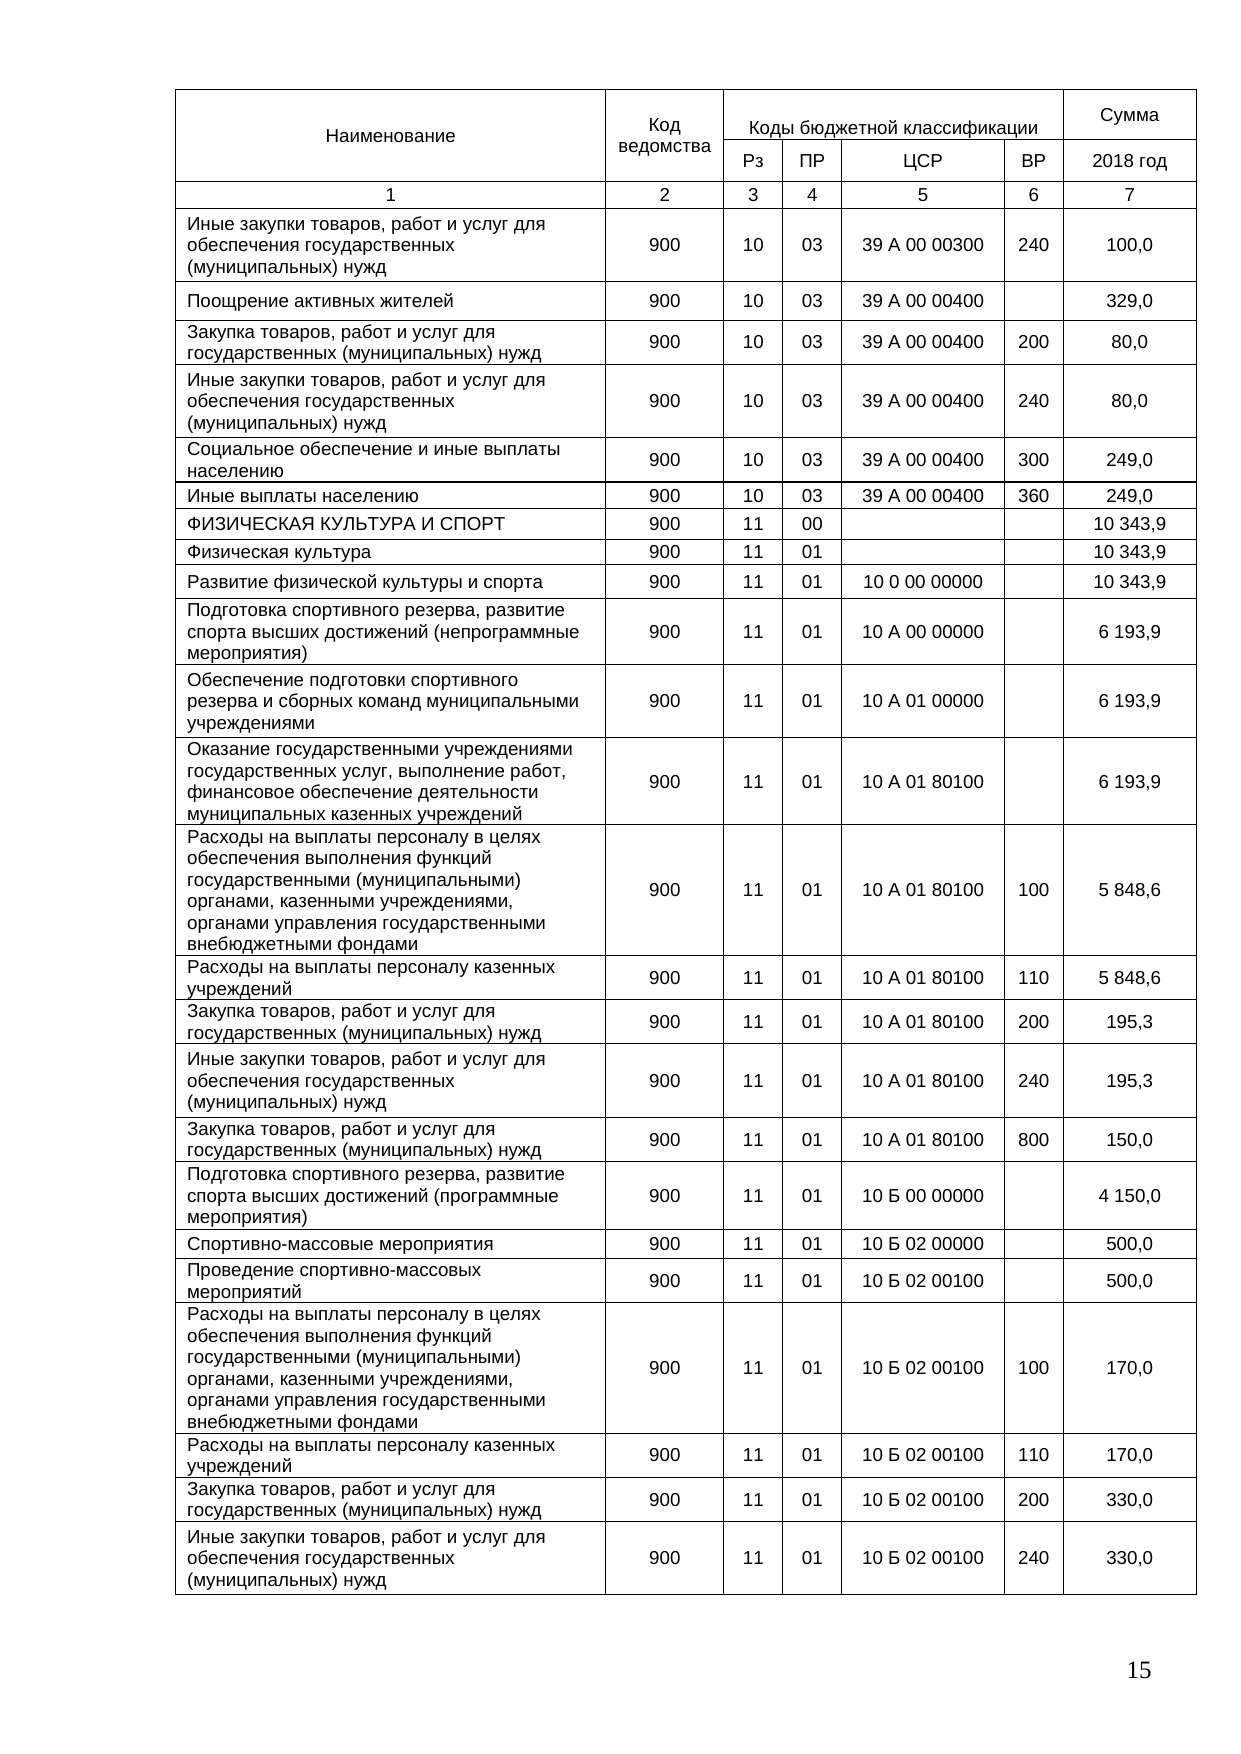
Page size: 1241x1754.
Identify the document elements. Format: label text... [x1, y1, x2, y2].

table_cell Иные закупки товаров, работ и услуг для обеспечения государственных (муниципальных) нужд [176, 1522, 605, 1594]
table_cell 10 А 00 00000 [842, 599, 1004, 664]
table_cell 01 [783, 1162, 841, 1229]
table_cell 03 [783, 483, 841, 508]
table_cell 11 [724, 1000, 782, 1043]
table_cell 11 [724, 956, 782, 999]
table_cell Иные выплаты населению [176, 483, 605, 508]
table_cell [1005, 1230, 1063, 1258]
table_cell 10 343,9 [1064, 540, 1196, 564]
table_cell 10 А 01 80100 [842, 1044, 1004, 1117]
table_cell [1005, 282, 1063, 319]
table_cell 03 [783, 282, 841, 319]
table_cell [842, 540, 1004, 564]
table_cell 240 [1005, 209, 1063, 281]
table_cell 500,0 [1064, 1230, 1196, 1258]
table_cell 10 [724, 321, 782, 364]
table_cell 900 [606, 365, 723, 437]
table_cell [1005, 738, 1063, 824]
table_cell 249,0 [1064, 438, 1196, 481]
table_cell 10 [724, 483, 782, 508]
table_cell 39 А 00 00300 [842, 209, 1004, 281]
table_cell 80,0 [1064, 321, 1196, 364]
table_cell ЦСР [842, 140, 1004, 181]
table_cell 11 [724, 1303, 782, 1432]
table_cell 10 Б 02 00100 [842, 1434, 1004, 1477]
table_cell 11 [724, 1230, 782, 1258]
table_cell 39 А 00 00400 [842, 282, 1004, 319]
table_cell 900 [606, 1259, 723, 1302]
table_cell 11 [724, 738, 782, 824]
table_cell 11 [724, 1478, 782, 1521]
table_cell 01 [783, 665, 841, 737]
table_cell 170,0 [1064, 1303, 1196, 1432]
table_cell 01 [783, 1303, 841, 1432]
table_cell 11 [724, 565, 782, 598]
table_cell 900 [606, 209, 723, 281]
table_cell 01 [783, 825, 841, 955]
table_cell 900 [606, 1434, 723, 1477]
table_cell 5 [842, 182, 1004, 207]
table_cell Закупка товаров, работ и услуг для государственных (муниципальных) нужд [176, 1000, 605, 1043]
table_cell Подготовка спортивного резерва, развитие спорта высших достижений (непрограммные мероприятия) [176, 599, 605, 664]
table_cell 900 [606, 825, 723, 955]
table_cell 10 Б 02 00100 [842, 1303, 1004, 1432]
table_cell 2 [606, 182, 723, 207]
table_cell 03 [783, 209, 841, 281]
table_cell 10 Б 02 00100 [842, 1259, 1004, 1302]
table_cell 195,3 [1064, 1044, 1196, 1117]
table_cell 110 [1005, 1434, 1063, 1477]
table_cell 900 [606, 1118, 723, 1161]
table_cell 39 А 00 00400 [842, 365, 1004, 437]
table_cell 01 [783, 956, 841, 999]
table_cell Расходы на выплаты персоналу в целях обеспечения выполнения функций государственными (муниципальными) органами, казенными учреждениями, органами управления государственными внебюджетными фондами [176, 1303, 605, 1432]
table_cell 03 [783, 365, 841, 437]
table_cell 11 [724, 1259, 782, 1302]
table_cell 4 [783, 182, 841, 207]
table_cell 100,0 [1064, 209, 1196, 281]
table_cell 01 [783, 599, 841, 664]
table_cell [1005, 540, 1063, 564]
table_cell 900 [606, 540, 723, 564]
table_cell Проведение спортивно-массовых мероприятий [176, 1259, 605, 1302]
table_cell 240 [1005, 1522, 1063, 1594]
table_cell 240 [1005, 365, 1063, 437]
table_cell ФИЗИЧЕСКАЯ КУЛЬТУРА И СПОРТ [176, 509, 605, 539]
table_cell 900 [606, 282, 723, 319]
table_cell 3 [724, 182, 782, 207]
table_cell 900 [606, 483, 723, 508]
table_cell 500,0 [1064, 1259, 1196, 1302]
table_cell 4 150,0 [1064, 1162, 1196, 1229]
table_cell 195,3 [1064, 1000, 1196, 1043]
table_cell Спортивно-массовые мероприятия [176, 1230, 605, 1258]
table_cell 5 848,6 [1064, 825, 1196, 955]
table_cell Развитие физической культуры и спорта [176, 565, 605, 598]
table_cell 100 [1005, 825, 1063, 955]
table_cell [1005, 1162, 1063, 1229]
table_header Коды бюджетной классификации [724, 90, 1063, 139]
table_cell 170,0 [1064, 1434, 1196, 1477]
table_cell [1005, 1259, 1063, 1302]
table_cell 330,0 [1064, 1478, 1196, 1521]
table_cell 11 [724, 540, 782, 564]
table_cell 10 А 01 80100 [842, 825, 1004, 955]
table_cell 11 [724, 665, 782, 737]
table_cell 01 [783, 540, 841, 564]
table_cell 10 А 01 80100 [842, 1000, 1004, 1043]
table_cell 01 [783, 1259, 841, 1302]
table_cell 900 [606, 1478, 723, 1521]
table_cell 360 [1005, 483, 1063, 508]
table_cell ВР [1005, 140, 1063, 181]
table_cell 11 [724, 509, 782, 539]
table_cell 900 [606, 438, 723, 481]
table_cell 11 [724, 1044, 782, 1117]
table_cell 11 [724, 599, 782, 664]
table_cell Расходы на выплаты персоналу в целях обеспечения выполнения функций государственными (муниципальными) органами, казенными учреждениями, органами управления государственными внебюджетными фондами [176, 825, 605, 955]
table_cell 10 [724, 438, 782, 481]
table_cell 900 [606, 738, 723, 824]
table_cell 01 [783, 565, 841, 598]
table_cell 01 [783, 1478, 841, 1521]
table_cell 900 [606, 1162, 723, 1229]
table_cell 110 [1005, 956, 1063, 999]
table_cell 10 Б 02 00100 [842, 1478, 1004, 1521]
table_cell 330,0 [1064, 1522, 1196, 1594]
table_cell Социальное обеспечение и иные выплаты населению [176, 438, 605, 481]
table_cell 10 Б 02 00000 [842, 1230, 1004, 1258]
table_cell 10 343,9 [1064, 509, 1196, 539]
table_cell 200 [1005, 1000, 1063, 1043]
table_cell [1005, 565, 1063, 598]
table_cell Закупка товаров, работ и услуг для государственных (муниципальных) нужд [176, 1118, 605, 1161]
table_cell 10 Б 00 00000 [842, 1162, 1004, 1229]
table_cell 01 [783, 1522, 841, 1594]
table_cell 01 [783, 1434, 841, 1477]
table_cell 10 А 01 80100 [842, 738, 1004, 824]
table_header Код ведомства [606, 90, 723, 181]
table_header Сумма [1064, 90, 1196, 139]
table_cell Подготовка спортивного резерва, развитие спорта высших достижений (программные мероприятия) [176, 1162, 605, 1229]
table_cell 80,0 [1064, 365, 1196, 437]
table_cell 900 [606, 509, 723, 539]
table_cell 7 [1064, 182, 1196, 207]
table_cell 11 [724, 1434, 782, 1477]
table_cell Физическая культура [176, 540, 605, 564]
table_cell 03 [783, 438, 841, 481]
table_cell 01 [783, 1044, 841, 1117]
table_cell 240 [1005, 1044, 1063, 1117]
table_cell 249,0 [1064, 483, 1196, 508]
table_cell 100 [1005, 1303, 1063, 1432]
table_cell Закупка товаров, работ и услуг для государственных (муниципальных) нужд [176, 321, 605, 364]
table_cell 10 [724, 282, 782, 319]
table_cell 900 [606, 956, 723, 999]
table_cell 10 А 01 80100 [842, 956, 1004, 999]
table_cell 39 А 00 00400 [842, 321, 1004, 364]
table_cell 10 [724, 209, 782, 281]
table_cell Иные закупки товаров, работ и услуг для обеспечения государственных (муниципальных) нужд [176, 1044, 605, 1117]
table_cell 10 А 01 00000 [842, 665, 1004, 737]
table_cell 5 848,6 [1064, 956, 1196, 999]
table_cell 900 [606, 1000, 723, 1043]
table_cell Иные закупки товаров, работ и услуг для обеспечения государственных (муниципальных) нужд [176, 209, 605, 281]
table_cell 6 193,9 [1064, 738, 1196, 824]
table_cell 900 [606, 1230, 723, 1258]
table_cell 39 А 00 00400 [842, 483, 1004, 508]
table_cell 03 [783, 321, 841, 364]
table_cell Оказание государственными учреждениями государственных услуг, выполнение работ, финансовое обеспечение деятельности муниципальных казенных учреждений [176, 738, 605, 824]
table_cell 10 343,9 [1064, 565, 1196, 598]
table_cell Поощрение активных жителей [176, 282, 605, 319]
table_header Наименование [176, 90, 605, 181]
table_cell 11 [724, 1118, 782, 1161]
table_cell 6 [1005, 182, 1063, 207]
table_cell 10 [724, 365, 782, 437]
table_cell 900 [606, 1044, 723, 1117]
table_cell 900 [606, 565, 723, 598]
table_cell 900 [606, 1303, 723, 1432]
table_cell 200 [1005, 1478, 1063, 1521]
table_cell 900 [606, 1522, 723, 1594]
table_cell 01 [783, 738, 841, 824]
table_cell 329,0 [1064, 282, 1196, 319]
table_cell 2018 год [1064, 140, 1196, 181]
table_cell 10 Б 02 00100 [842, 1522, 1004, 1594]
table_cell 900 [606, 665, 723, 737]
table_cell 10 А 01 80100 [842, 1118, 1004, 1161]
table_cell [1005, 665, 1063, 737]
table_cell [842, 509, 1004, 539]
table_cell Иные закупки товаров, работ и услуг для обеспечения государственных (муниципальных) нужд [176, 365, 605, 437]
table_cell 6 193,9 [1064, 665, 1196, 737]
table_cell 300 [1005, 438, 1063, 481]
table_cell Закупка товаров, работ и услуг для государственных (муниципальных) нужд [176, 1478, 605, 1521]
table_cell 01 [783, 1000, 841, 1043]
table_cell 00 [783, 509, 841, 539]
table_cell 900 [606, 321, 723, 364]
table_cell 800 [1005, 1118, 1063, 1161]
table_cell Рз [724, 140, 782, 181]
table_cell 11 [724, 1162, 782, 1229]
table_cell 900 [606, 599, 723, 664]
table_cell 01 [783, 1230, 841, 1258]
table_cell 1 [176, 182, 605, 207]
table_cell 6 193,9 [1064, 599, 1196, 664]
table_cell [1005, 599, 1063, 664]
table_cell 10 0 00 00000 [842, 565, 1004, 598]
table_cell 11 [724, 825, 782, 955]
table_cell 39 А 00 00400 [842, 438, 1004, 481]
table_cell 150,0 [1064, 1118, 1196, 1161]
table_cell ПР [783, 140, 841, 181]
table_cell [1005, 509, 1063, 539]
table_cell Расходы на выплаты персоналу казенных учреждений [176, 1434, 605, 1477]
table_cell 01 [783, 1118, 841, 1161]
table_cell 11 [724, 1522, 782, 1594]
table_cell Обеспечение подготовки спортивного резерва и сборных команд муниципальными учреждениями [176, 665, 605, 737]
table_cell 200 [1005, 321, 1063, 364]
table_cell Расходы на выплаты персоналу казенных учреждений [176, 956, 605, 999]
